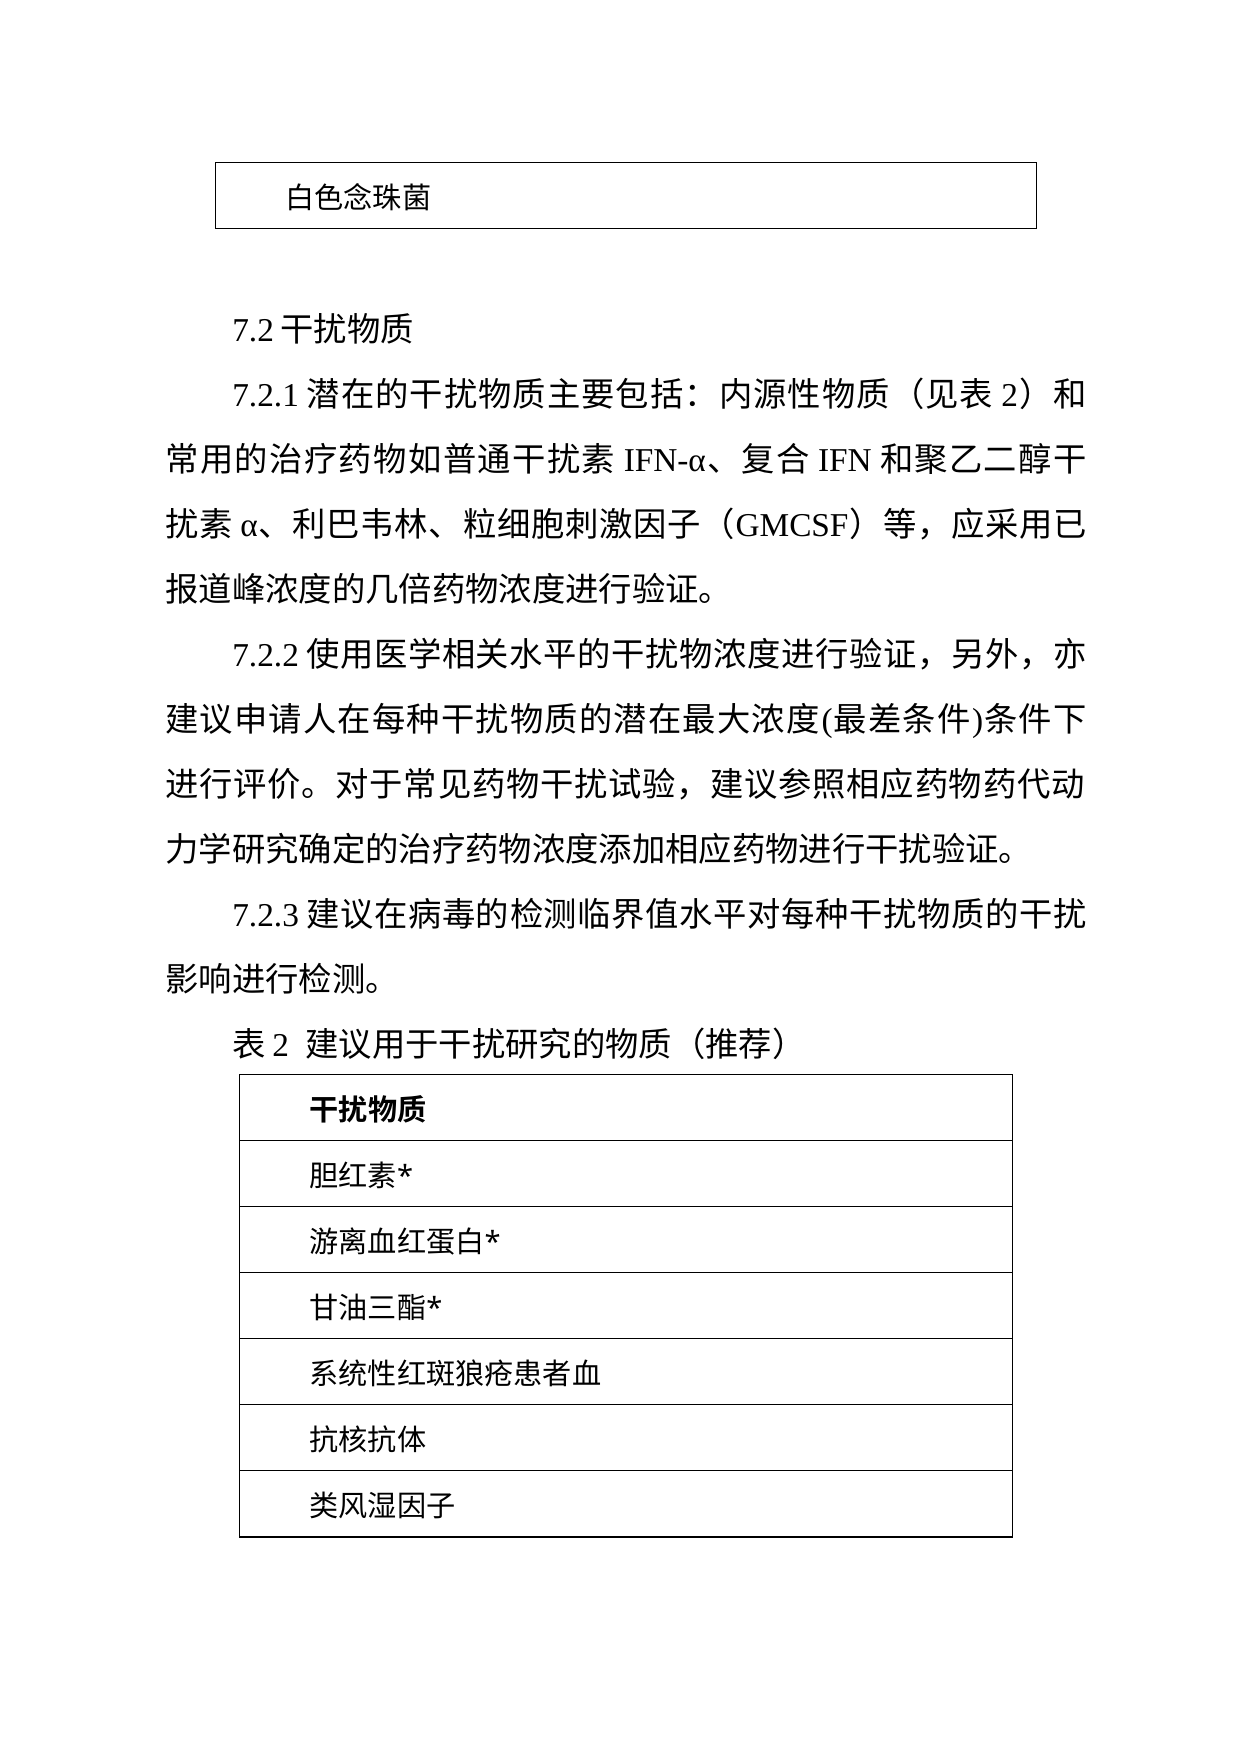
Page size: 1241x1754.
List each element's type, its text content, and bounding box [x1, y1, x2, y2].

text 7.2.2使用医学相关水平的干扰物浓度进行验证，另外，亦建议申请人在每种干扰物质的潜在最大浓度(最差条件)条件下进行评价。对于常见药物干扰试验，建议参照相应药物药代动力学研究确定的治疗药物浓度添加相应药物进行干扰验证。 [165, 619, 1087, 879]
text 表2 建议用于干扰研究的物质（推荐） [165, 1009, 1087, 1074]
table_cell 抗核抗体 [240, 1405, 1012, 1470]
table_cell 游离血红蛋白* [240, 1207, 1012, 1272]
table_cell 胆红素* [240, 1141, 1012, 1206]
table_cell 白色念珠菌 [216, 163, 1036, 228]
table_header 干扰物质 [240, 1075, 1012, 1140]
text 7.2干扰物质 [165, 294, 1087, 359]
text 7.2.1潜在的干扰物质主要包括：内源性物质（见表2）和常用的治疗药物如普通干扰素IFN-α、复合IFN和聚乙二醇干扰素α、利巴韦林、粒细胞刺激因子（GMCSF）等，应采用已报道峰浓度的几倍药物浓度进行验证。 [165, 359, 1087, 619]
table_cell 系统性红斑狼疮患者血 [240, 1339, 1012, 1404]
text 7.2.3建议在病毒的检测临界值水平对每种干扰物质的干扰影响进行检测。 [165, 879, 1087, 1009]
table_cell 甘油三酯* [240, 1273, 1012, 1338]
table_cell 类风湿因子 [240, 1471, 1012, 1536]
